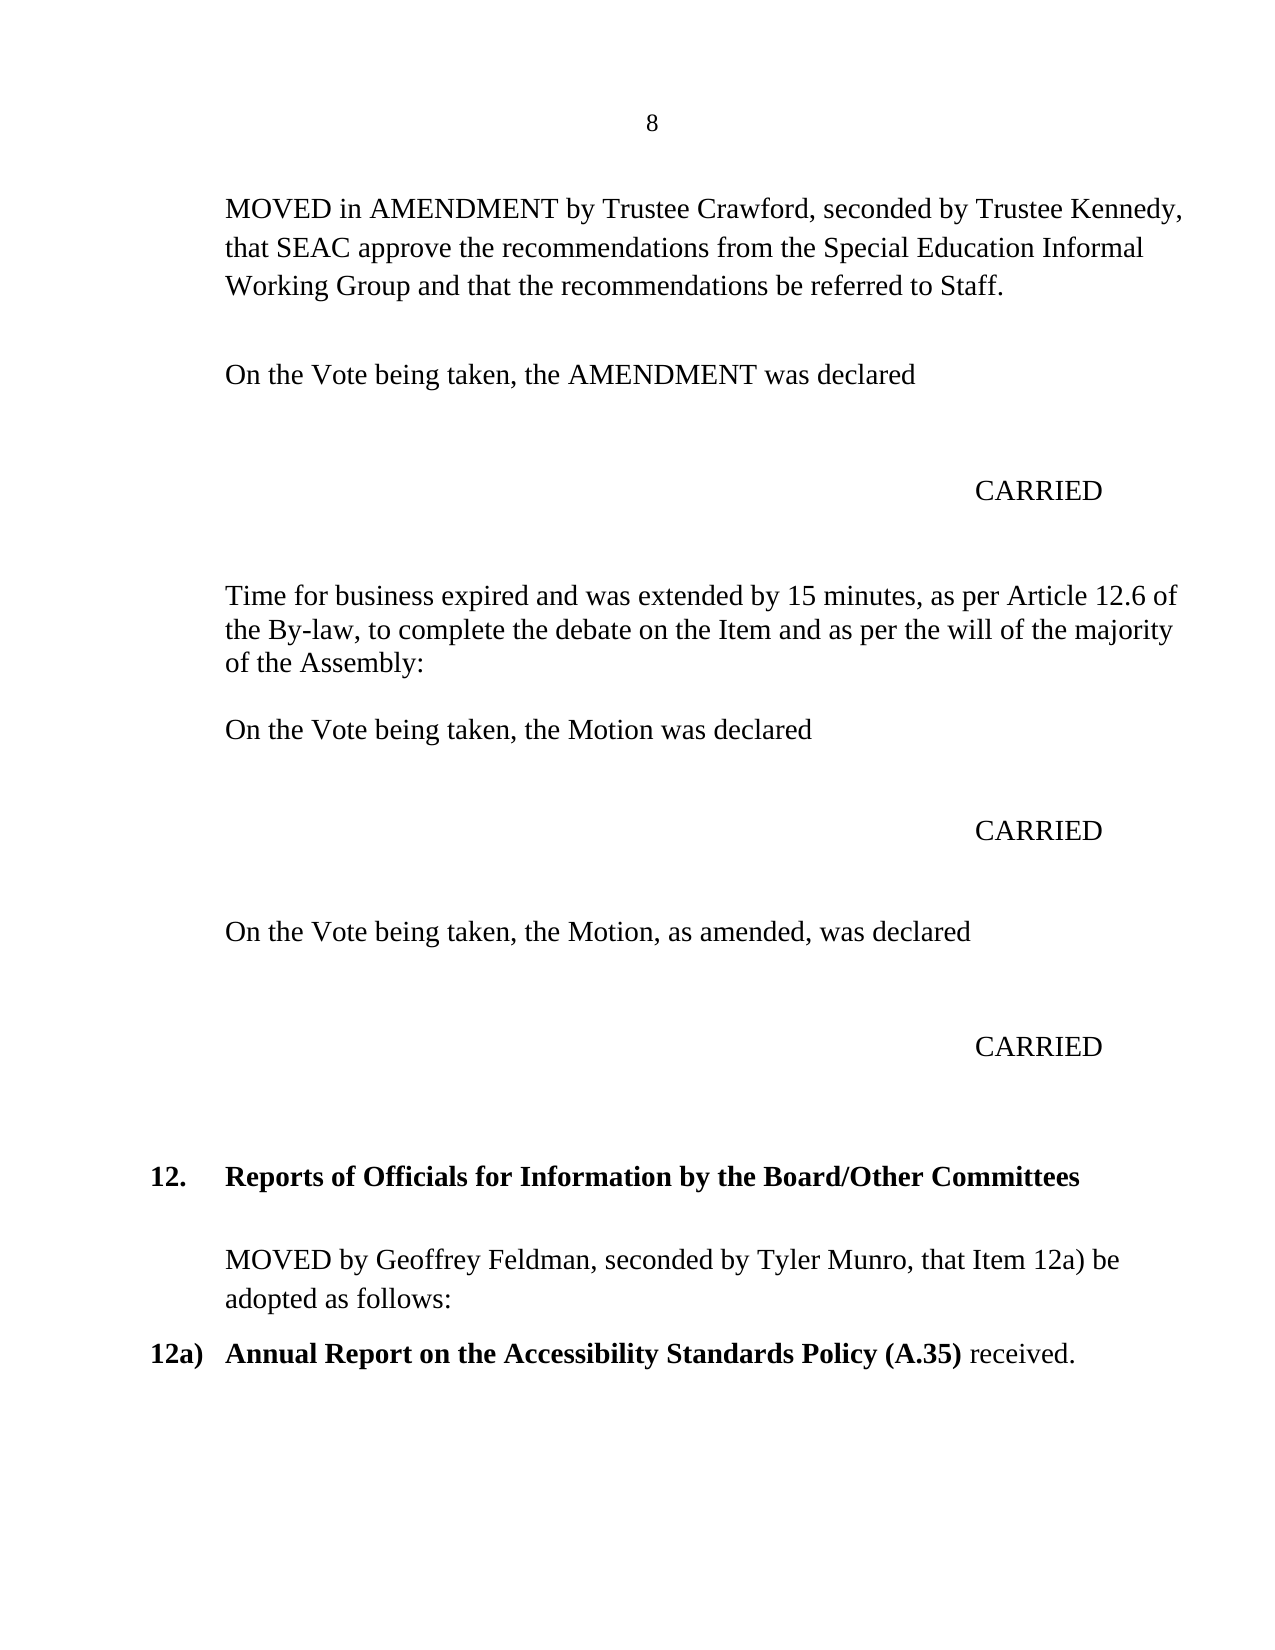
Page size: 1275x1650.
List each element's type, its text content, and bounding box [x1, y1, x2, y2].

text On the Vote being taken, the Motion was declared [150, 712, 1191, 746]
text Time for business expired and was extended by 15 minutes, as per Article 12.6 of the By-law, to complete the debate on the Item and as per the will of the majority of the Assembly: [225, 578, 1191, 679]
text CARRIED [225, 473, 1191, 506]
subtitle 12. Reports of Officials for Information by the Board/Other Committees [150, 1159, 1191, 1192]
text On the Vote being taken, the Motion, as amended, was declared [225, 914, 1191, 947]
text MOVED by Geoffrey Feldman, seconded by Tyler Munro, that Item 12a) be adopted as follows: [225, 1242, 1191, 1314]
text CARRIED [225, 1029, 1191, 1063]
text On the Vote being taken, the AMENDMENT was declared [225, 357, 1191, 391]
text CARRIED [975, 813, 1191, 847]
text MOVED in AMENDMENT by Trustee Crawford, seconded by Trustee Kennedy, that SEAC approve the recommendations from the Special Education Informal Working Group and that the recommendations be referred to Staff. [150, 191, 1191, 302]
text 12a) Annual Report on the Accessibility Standards Policy (A.35) received. [150, 1336, 1191, 1369]
